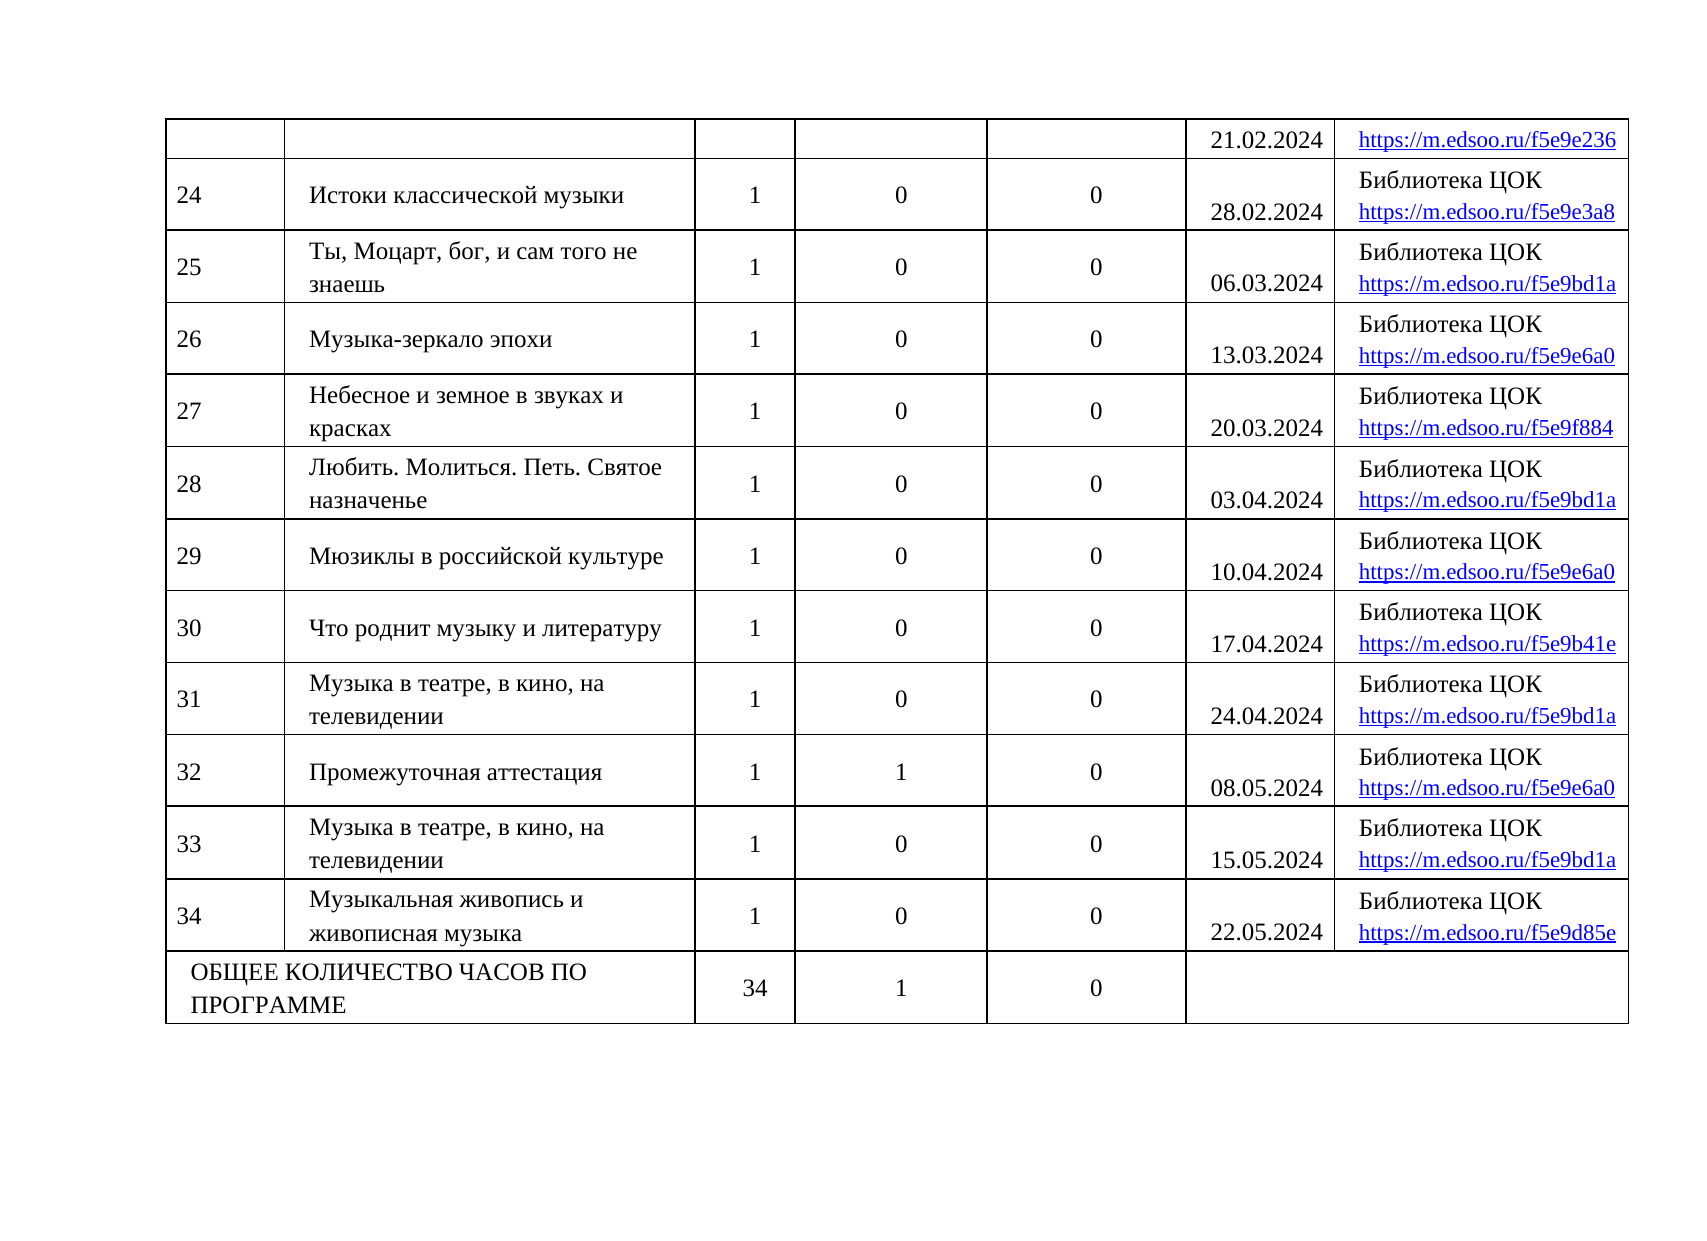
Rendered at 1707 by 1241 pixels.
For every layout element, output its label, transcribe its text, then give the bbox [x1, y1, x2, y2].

table_cell Небесное и земное в звуках и красках [285, 375, 694, 446]
table_cell 0 [988, 735, 1185, 805]
table_cell 24.04.2024 [1187, 663, 1334, 734]
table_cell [285, 120, 694, 157]
table_cell Ты, Моцарт, бог, и сам того не знаешь [285, 231, 694, 302]
table_cell Библиотека ЦОК https://m.edsoo.ru/f5e9b41e [1335, 591, 1628, 661]
table_cell 0 [988, 520, 1185, 590]
table_cell 26 [167, 303, 284, 373]
table_cell 0 [796, 375, 986, 446]
table_cell Библиотека ЦОК https://m.edsoo.ru/f5e9bd1a [1335, 231, 1628, 302]
table_cell 0 [796, 520, 986, 590]
table_cell Музыка в театре, в кино, на телевидении [285, 807, 694, 878]
table_cell Любить. Молиться. Петь. Святое назначенье [285, 447, 694, 518]
table_cell ОБЩЕЕ КОЛИЧЕСТВО ЧАСОВ ПО ПРОГРАММЕ [167, 952, 694, 1023]
table_cell Что роднит музыку и литературу [285, 591, 694, 661]
table_cell 34 [167, 880, 284, 950]
table_cell 28 [167, 447, 284, 518]
table_cell 1 [696, 231, 794, 302]
table_cell Промежуточная аттестация [285, 735, 694, 805]
table_cell 10.04.2024 [1187, 520, 1334, 590]
table_cell 06.03.2024 [1187, 231, 1334, 302]
table_cell 0 [988, 159, 1185, 229]
table_cell 0 [988, 807, 1185, 878]
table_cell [1335, 807, 1628, 878]
table_cell 1 [696, 880, 794, 950]
table_cell 0 [988, 375, 1185, 446]
table_cell 28.02.2024 [1187, 159, 1334, 229]
table_cell 21.02.2024 [1187, 120, 1334, 157]
table_cell 0 [988, 303, 1185, 373]
table_cell 1 [696, 375, 794, 446]
table_cell Библиотека ЦОК https://m.edsoo.ru/f5e9f884 [1335, 375, 1628, 446]
table_cell 30 [167, 591, 284, 661]
table_cell 0 [796, 120, 986, 157]
table_cell 1 [696, 447, 794, 518]
table_cell [1187, 952, 1628, 1023]
table_cell Библиотека ЦОК https://m.edsoo.ru/f5e9bd1a [1335, 447, 1628, 518]
table_cell 0 [796, 159, 986, 229]
table_cell 1 [696, 663, 794, 734]
table_cell 0 [988, 663, 1185, 734]
table_cell Библиотека ЦОК https://m.edsoo.ru/f5e9e6a0 [1335, 303, 1628, 373]
table_cell 0 [796, 663, 986, 734]
table_cell 1 [696, 735, 794, 805]
table_cell 0 [988, 952, 1185, 1023]
table_cell Истоки классической музыки [285, 159, 694, 229]
table_cell Библиотека ЦОК https://m.edsoo.ru/f5e9bd1a [1335, 663, 1628, 734]
table_cell 0 [988, 120, 1185, 157]
table_cell 0 [988, 880, 1185, 950]
table_cell 0 [796, 807, 986, 878]
table_cell 17.04.2024 [1187, 591, 1334, 661]
table_cell 33 [167, 807, 284, 878]
table_cell 08.05.2024 [1187, 735, 1334, 805]
table_cell 03.04.2024 [1187, 447, 1334, 518]
table_cell Библиотека ЦОК https://m.edsoo.ru/f5e9e3a8 [1335, 159, 1628, 229]
table_cell 29 [167, 520, 284, 590]
table_cell 0 [796, 591, 986, 661]
table_cell 0 [988, 231, 1185, 302]
table_cell 0 [988, 591, 1185, 661]
table_cell Мюзиклы в российской культуре [285, 520, 694, 590]
table_cell Библиотека ЦОК https://m.edsoo.ru/f5e9e6a0 [1335, 520, 1628, 590]
table_cell Музыка в театре, в кино, на телевидении [285, 663, 694, 734]
table_cell 1 [796, 952, 986, 1023]
table_cell 31 [167, 663, 284, 734]
table_cell 25 [167, 231, 284, 302]
table_cell 34 [696, 952, 794, 1023]
table_cell Библиотека ЦОК https://m.edsoo.ru/f5e9e6a0 [1335, 735, 1628, 805]
table_cell 13.03.2024 [1187, 303, 1334, 373]
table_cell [1335, 120, 1628, 157]
table_cell 23 [167, 120, 284, 157]
table_cell Музыка-зеркало эпохи [285, 303, 694, 373]
table_cell 1 [696, 520, 794, 590]
table_cell 27 [167, 375, 284, 446]
table_cell 22.05.2024 [1187, 880, 1334, 950]
table_cell 1 [696, 807, 794, 878]
table_cell 32 [167, 735, 284, 805]
table_cell 0 [796, 231, 986, 302]
table_cell 1 [696, 591, 794, 661]
table_cell 20.03.2024 [1187, 375, 1334, 446]
table_cell 1 [696, 303, 794, 373]
table_cell 0 [796, 880, 986, 950]
table_cell 24 [167, 159, 284, 229]
table_cell 1 [696, 120, 794, 157]
table_cell 0 [988, 447, 1185, 518]
table_cell 15.05.2024 [1187, 807, 1334, 878]
table_cell Музыкальная живопись и живописная музыка [285, 880, 694, 950]
table_cell 0 [796, 447, 986, 518]
table_cell Библиотека ЦОК https://m.edsoo.ru/f5e9d85e [1335, 880, 1628, 950]
table_cell 1 [696, 159, 794, 229]
table_cell 0 [796, 303, 986, 373]
table_cell 1 [796, 735, 986, 805]
